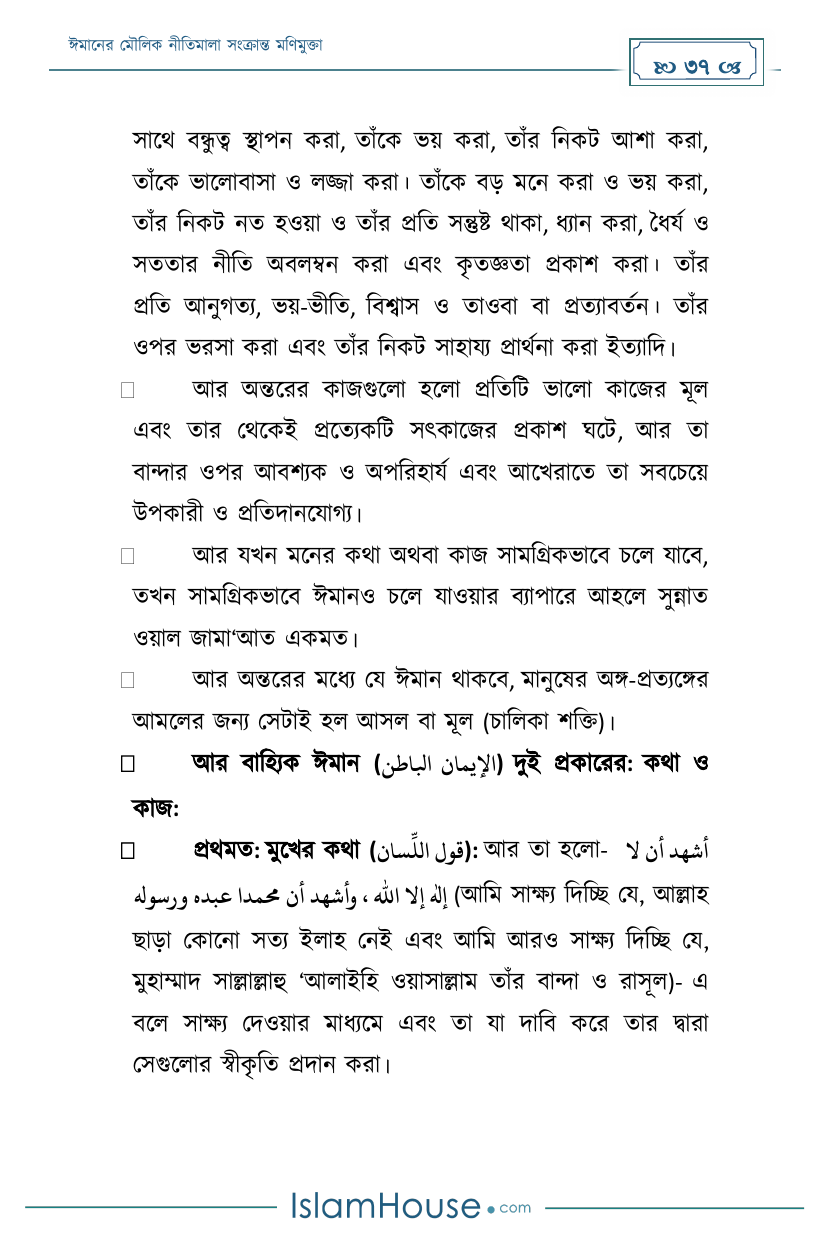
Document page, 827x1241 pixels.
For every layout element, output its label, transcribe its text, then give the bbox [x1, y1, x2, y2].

list আর অন্তরের মধ্যে যে ঈমান থাকবে, মানুষের অঙ্গ-প্রত্যঙ্গের আমলের জন্য সেটাই হল আসল বা মূল (চালিকা শক্তি)। [118, 657, 709, 740]
picture [18, 1186, 277, 1224]
picture [284, 1187, 805, 1225]
list আর যখন মনের কথা অথবা কাজ সামগ্রিকভাবে চলে যাবে, তখন সামগ্রিকভাবে ঈমানও চলে যাওয়ার ব্যাপারে আহলে সুন্নাত ওয়াল জামা‘আত একমত। [118, 533, 709, 657]
list প্রথমত: মুখের কথা (قول اللِّسان): আর তা হলো- أشهد أن لا إله إلا الله ، وأشهد أن محمدا عبده ورسوله (আমি সাক্ষ্য দিচ্ছি যে, আল্লাহ ছাড়া কোনো সত্য ইলাহ নেই এবং আমি আরও সাক্ষ্য দিচ্ছি যে, মুহাম্মাদ সাল্লাল্লাহু ‘আলাইহি ওয়াসাল্লাম তাঁর বান্দা ও রাসূল)- এ বলে সাক্ষ্য দেওয়ার মাধ্যমে এবং তা যা দাবি করে তার দ্বারা সেগুলোর স্বীকৃতি প্রদান করা। [118, 827, 709, 1083]
list আর অন্তরের কাজগুলো হলো প্রতিটি ভালো কাজের মূল এবং তার থেকেই প্রত্যেকটি সৎকাজের প্রকাশ ঘটে, আর তা বান্দার ওপর আবশ্যক ও অপরিহার্য এবং আখেরাতে তা সবচেয়ে উপকারী ও প্রতিদানযোগ্য। [118, 367, 709, 533]
list আর বাহ্যিক ঈমান (الإيمان الباطن) দুই প্রকারের: কথা ও কাজ: [118, 740, 709, 827]
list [118, 118, 709, 367]
